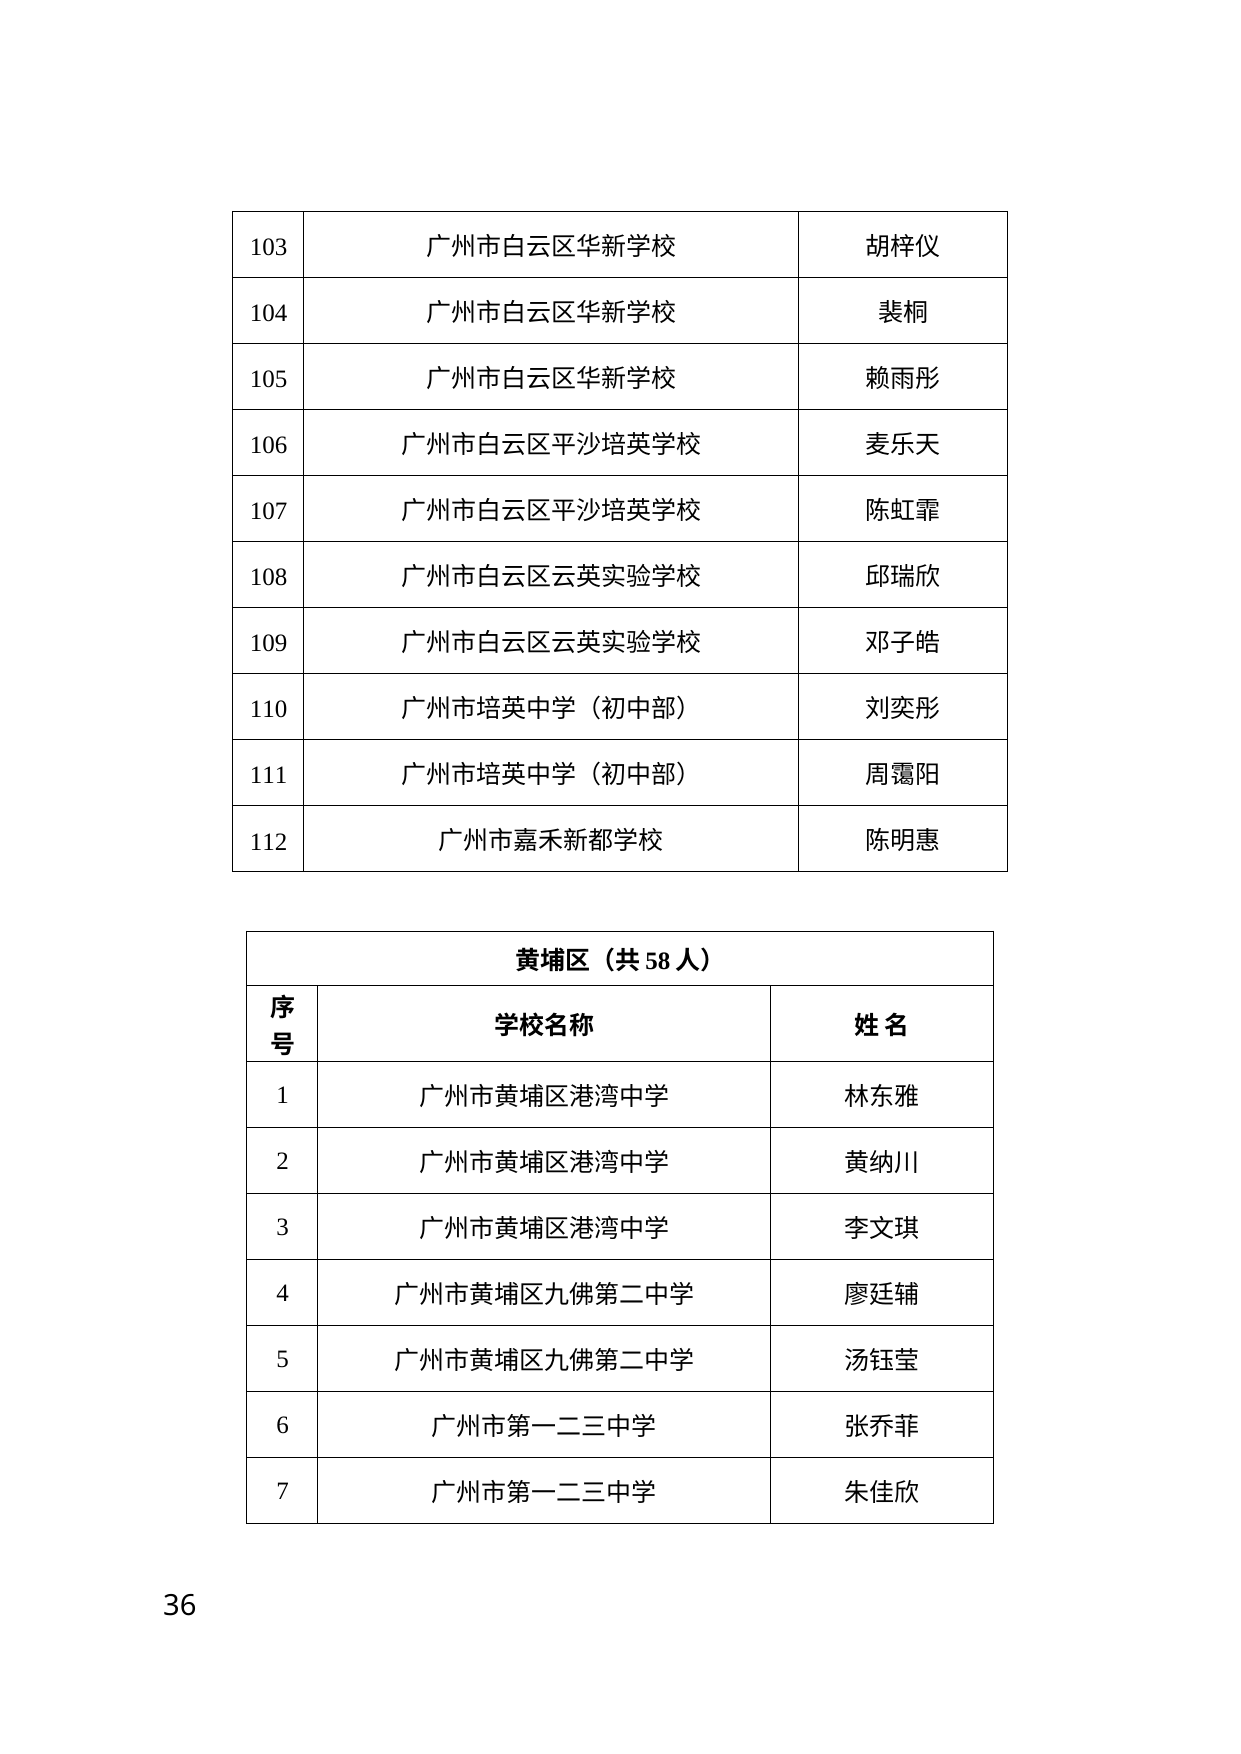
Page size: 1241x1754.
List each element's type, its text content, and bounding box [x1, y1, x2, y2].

table_cell 李文琪 [771, 1194, 993, 1259]
table_cell 106 [233, 410, 303, 475]
table_cell 广州市嘉禾新都学校 [304, 806, 798, 871]
table_cell 108 [233, 542, 303, 607]
table_cell 麦乐天 [799, 410, 1007, 475]
table_cell 广州市第一二三中学 [318, 1392, 770, 1457]
table_cell 邱瑞欣 [799, 542, 1007, 607]
table_cell 105 [233, 344, 303, 409]
table_cell 111 [233, 740, 303, 805]
table_cell 110 [233, 674, 303, 739]
table_cell 广州市黄埔区港湾中学 [318, 1128, 770, 1193]
table_cell 104 [233, 278, 303, 343]
table_cell 107 [233, 476, 303, 541]
table_cell 109 [233, 608, 303, 673]
table_cell 广州市白云区云英实验学校 [304, 608, 798, 673]
table_cell 广州市黄埔区港湾中学 [318, 1062, 770, 1127]
table_cell 陈虹霏 [799, 476, 1007, 541]
table_cell 广州市培英中学（初中部） [304, 674, 798, 739]
table_cell 广州市白云区华新学校 [304, 344, 798, 409]
table_cell 序号 [247, 986, 317, 1061]
table_cell 广州市白云区华新学校 [304, 278, 798, 343]
table_cell 刘奕彤 [799, 674, 1007, 739]
table_cell 裴桐 [799, 278, 1007, 343]
table_cell 邓子皓 [799, 608, 1007, 673]
table_cell 2 [247, 1128, 317, 1193]
table_cell 学校名称 [318, 986, 770, 1061]
table_cell 3 [247, 1194, 317, 1259]
table_header 黄埔区（共58人） [247, 932, 993, 985]
table_cell 1 [247, 1062, 317, 1127]
table_cell 6 [247, 1392, 317, 1457]
table_cell 广州市白云区平沙培英学校 [304, 476, 798, 541]
table_cell 广州市第一二三中学 [318, 1458, 770, 1523]
table_cell 广州市白云区平沙培英学校 [304, 410, 798, 475]
table_cell 黄纳川 [771, 1128, 993, 1193]
table_cell 朱佳欣 [771, 1458, 993, 1523]
table_cell 陈明惠 [799, 806, 1007, 871]
table_cell 5 [247, 1326, 317, 1391]
table_cell 广州市黄埔区港湾中学 [318, 1194, 770, 1259]
table_cell 103 [233, 212, 303, 277]
table_cell 张乔菲 [771, 1392, 993, 1457]
table_cell 林东雅 [771, 1062, 993, 1127]
table_cell 廖廷辅 [771, 1260, 993, 1325]
table_cell 汤钰莹 [771, 1326, 993, 1391]
table_cell 周霭阳 [799, 740, 1007, 805]
table_cell 广州市黄埔区九佛第二中学 [318, 1326, 770, 1391]
table_cell 广州市白云区华新学校 [304, 212, 798, 277]
table_cell 广州市黄埔区九佛第二中学 [318, 1260, 770, 1325]
table_cell 广州市培英中学（初中部） [304, 740, 798, 805]
table_cell 4 [247, 1260, 317, 1325]
table_cell 7 [247, 1458, 317, 1523]
table_cell 胡梓仪 [799, 212, 1007, 277]
table_cell 姓 名 [771, 986, 993, 1061]
table_cell 112 [233, 806, 303, 871]
table_cell 赖雨彤 [799, 344, 1007, 409]
table_cell 广州市白云区云英实验学校 [304, 542, 798, 607]
